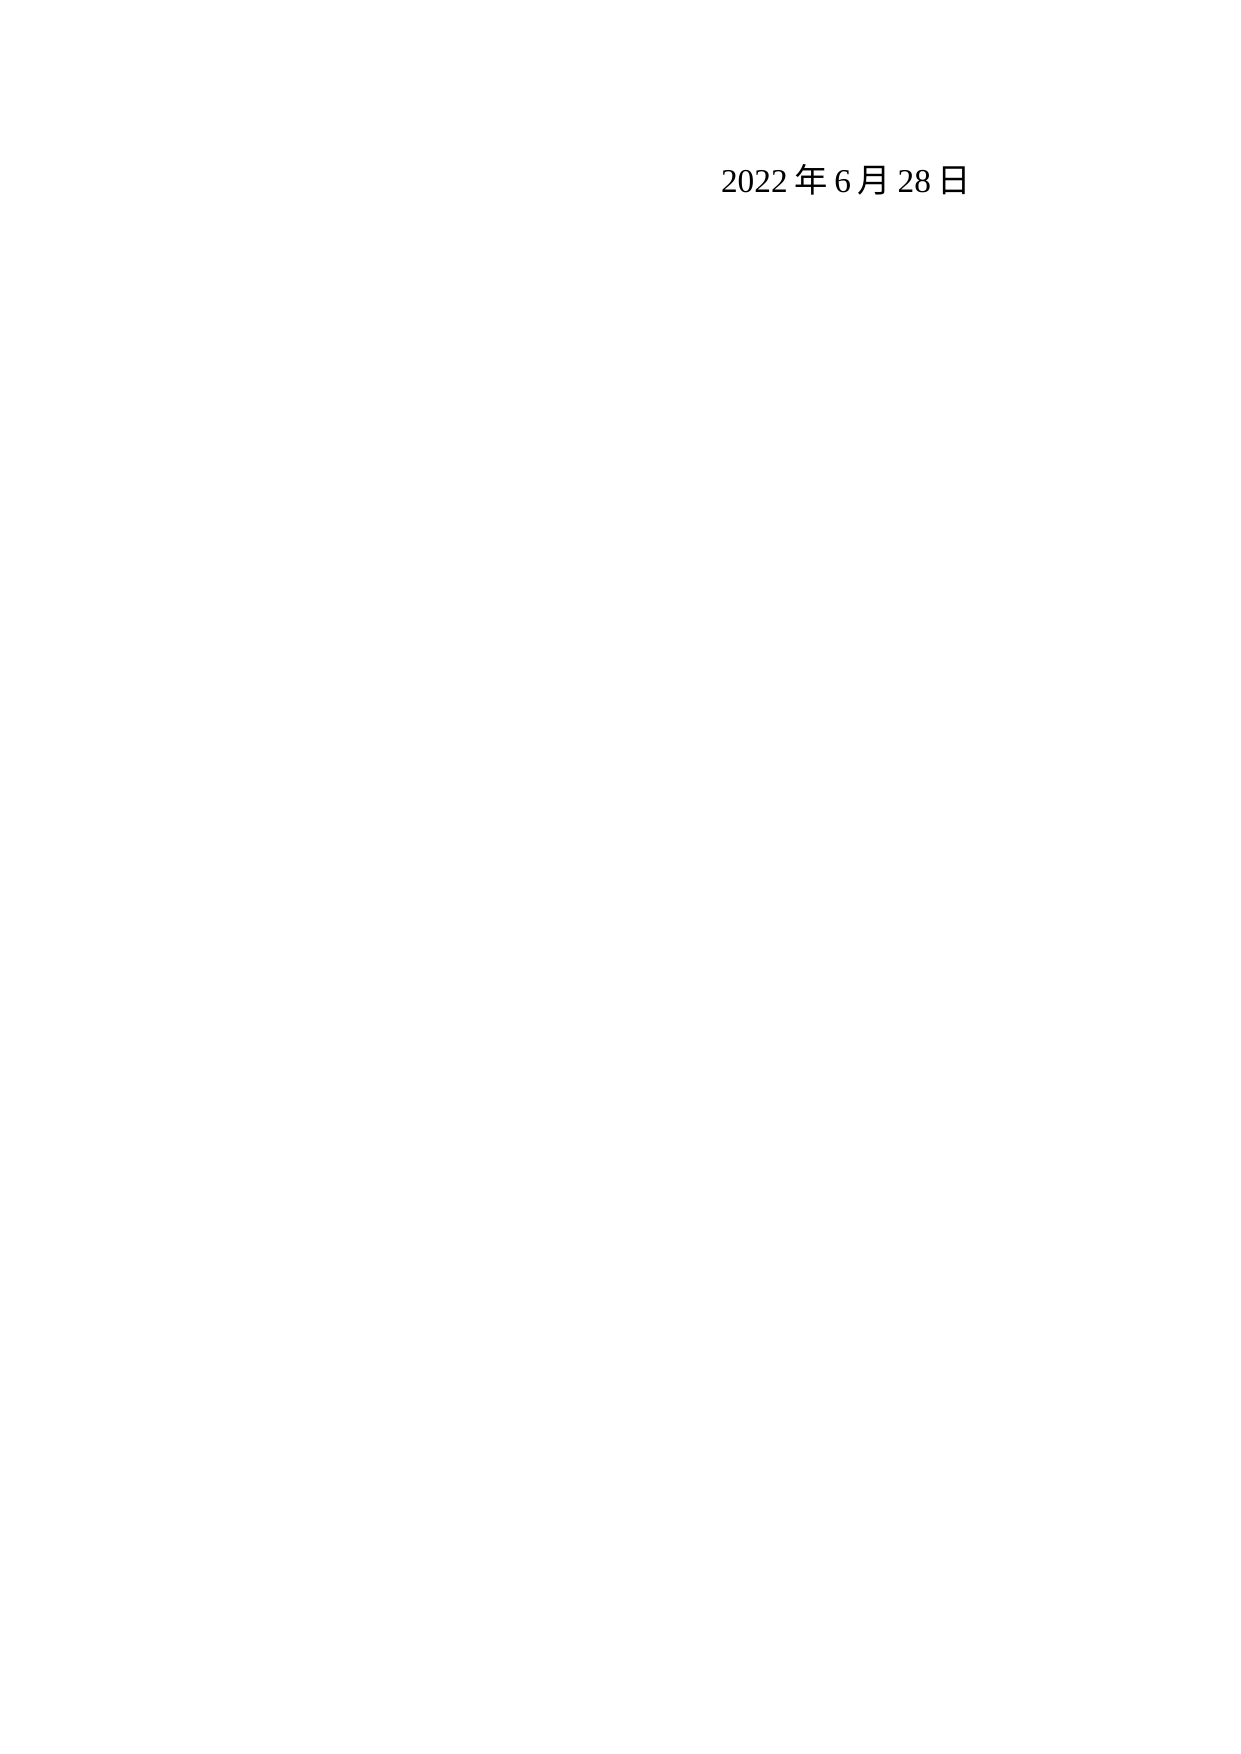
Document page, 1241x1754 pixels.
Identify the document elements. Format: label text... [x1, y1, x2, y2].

text 2022年6月28日 [187, 146, 1053, 211]
